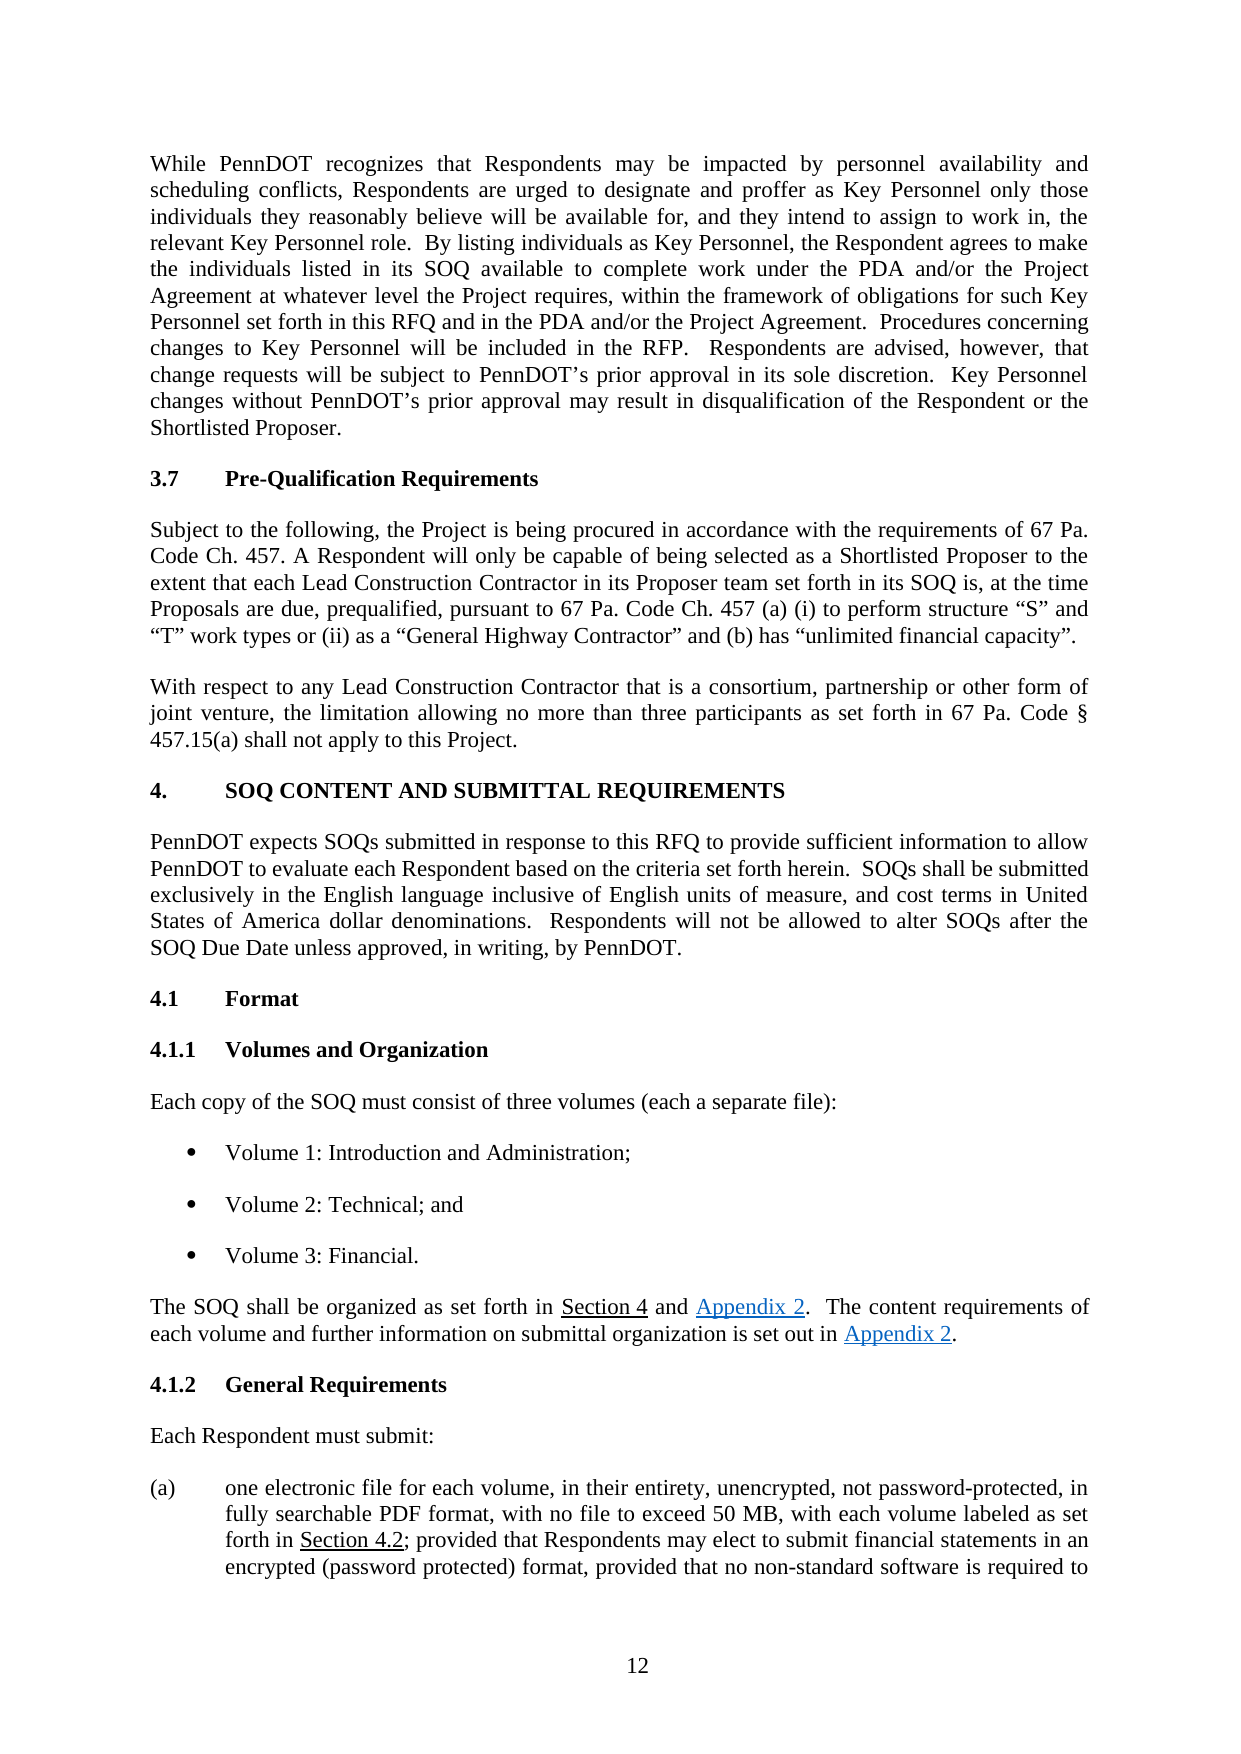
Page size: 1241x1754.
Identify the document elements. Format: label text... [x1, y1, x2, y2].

text With respect to any Lead Construction Contractor that is a consortium, partnership or other form of joint venture, the limitation allowing no more than three participants as set forth in 67 Pa. Code § 457.15(a) shall not apply to this Project. [150, 673, 1090, 752]
text The SOQ shall be organized as set forth in Section 4 and Appendix 2. The content requirements of each volume and further information on submittal organization is set out in Appendix 2. [150, 1293, 1090, 1346]
subtitle Volumes and Organization [150, 1037, 1090, 1063]
subtitle General Requirements [150, 1371, 1090, 1397]
subtitle SOQ CONTENT AND SUBMITTAL REQUIREMENTS [150, 777, 1090, 803]
list Volume 2: Technical; and [187, 1191, 1090, 1217]
text While PennDOT recognizes that Respondents may be impacted by personnel availability and scheduling conflicts, Respondents are urged to designate and proffer as Key Personnel only those individuals they reasonably believe will be available for, and they intend to assign to work in, the relevant Key Personnel role. By listing individuals as Key Personnel, the Respondent agrees to make the individuals listed in its SOQ available to complete work under the PDA and/or the Project Agreement at whatever level the Project requires, within the framework of obligations for such Key Personnel set forth in this RFQ and in the PDA and/or the Project Agreement. Procedures concerning changes to Key Personnel will be included in the RFP. Respondents are advised, however, that change requests will be subject to PennDOT’s prior approval in its sole discretion. Key Personnel changes without PennDOT’s prior approval may result in disqualification of the Respondent or the Shortlisted Proposer. [150, 150, 1090, 440]
list Volume 1: Introduction and Administration; [187, 1139, 1090, 1166]
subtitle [150, 1474, 1090, 1579]
text Each Respondent must submit: [150, 1422, 1090, 1449]
text PennDOT expects SOQs submitted in response to this RFQ to provide sufficient information to allow PennDOT to evaluate each Respondent based on the criteria set forth herein. SOQs shall be submitted exclusively in the English language inclusive of English units of measure, and cost terms in United States of America dollar denominations. Respondents will not be allowed to alter SOQs after the SOQ Due Date unless approved, in writing, by PennDOT. [150, 828, 1090, 960]
list Volume 3: Financial. [187, 1242, 1090, 1268]
subtitle Pre-Qualification Requirements [150, 465, 1090, 491]
text Subject to the following, the Project is being procured in accordance with the requirements of 67 Pa. Code Ch. 457. A Respondent will only be capable of being selected as a Shortlisted Proposer to the extent that each Lead Construction Contractor in its Proposer team set forth in its SOQ is, at the time Proposals are due, prequalified, pursuant to 67 Pa. Code Ch. 457 (a) (i) to perform structure “S” and “T” work types or (ii) as a “General Highway Contractor” and (b) has “unlimited financial capacity”. [150, 516, 1090, 648]
subtitle Format [150, 985, 1090, 1012]
text Each copy of the SOQ must consist of three volumes (each a separate file): [150, 1088, 1090, 1114]
